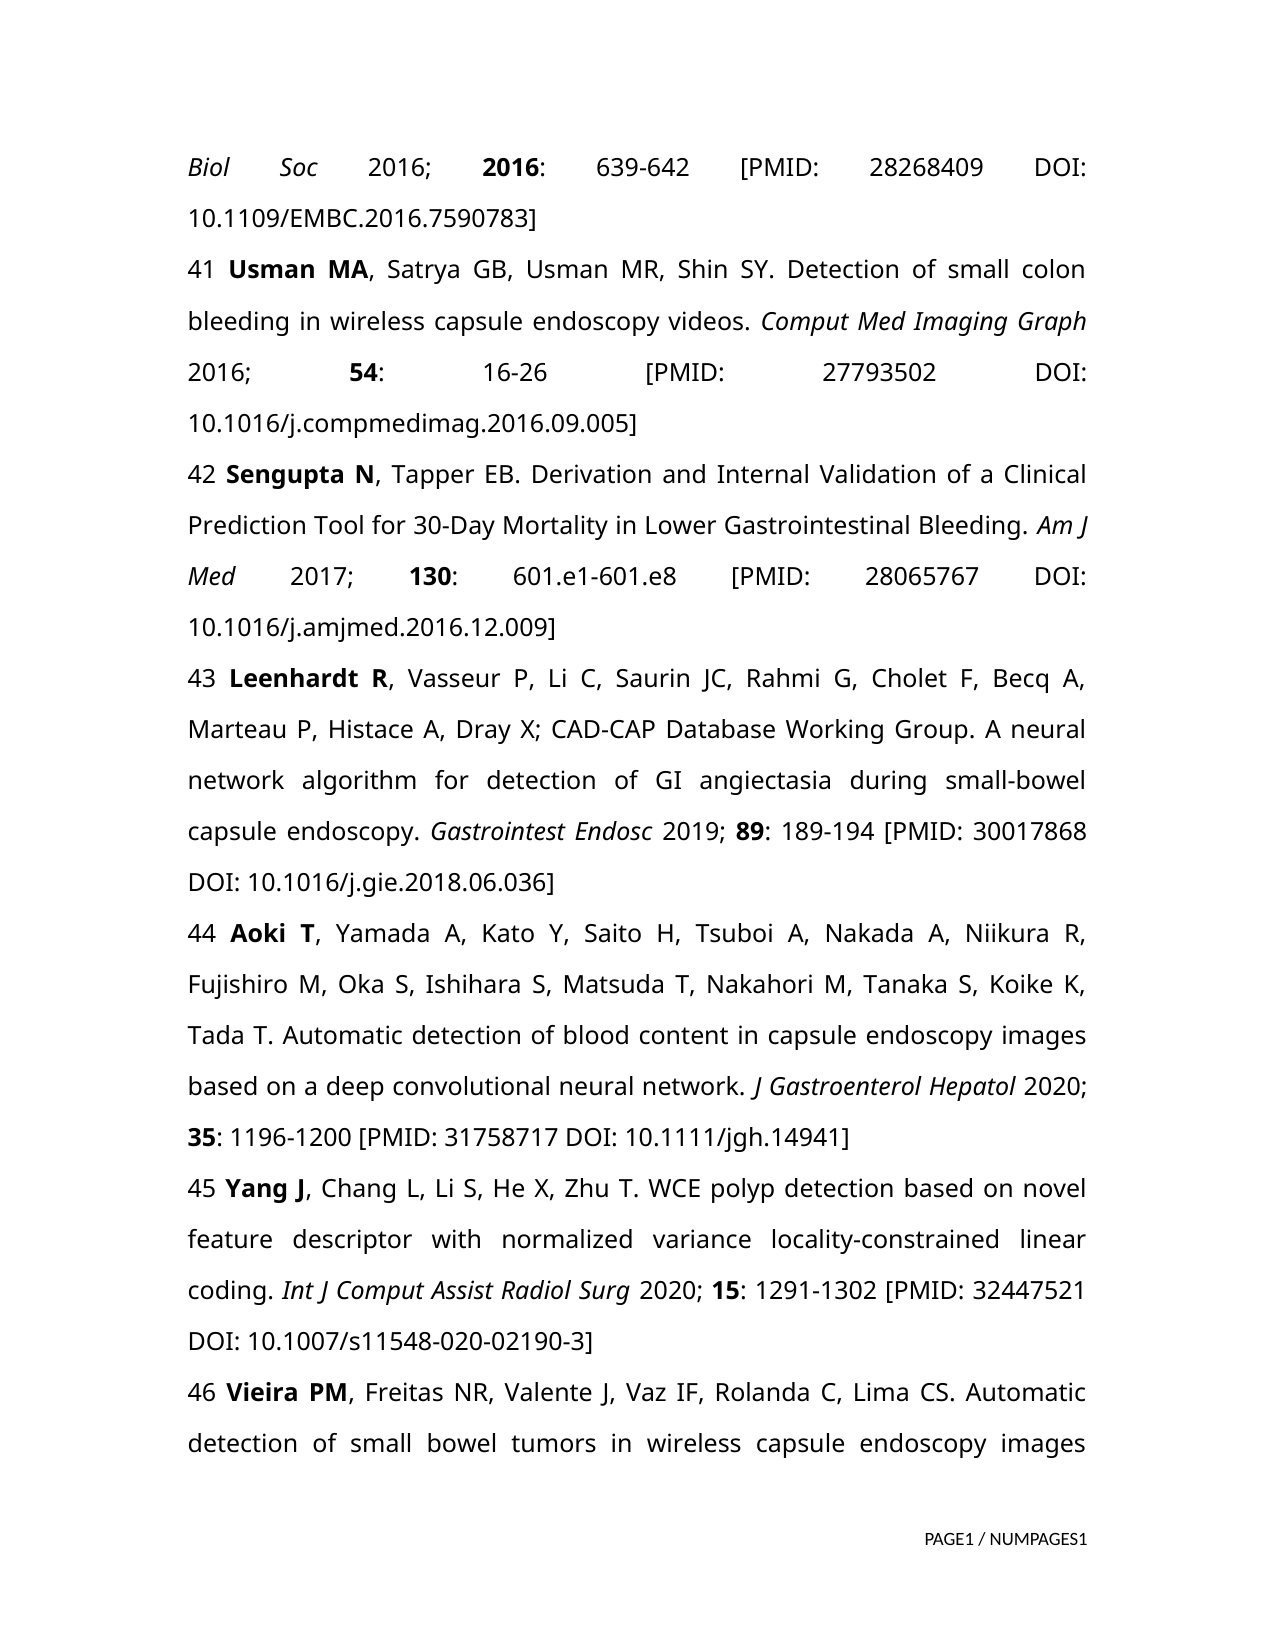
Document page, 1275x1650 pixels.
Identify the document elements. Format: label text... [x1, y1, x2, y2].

text 41 Usman MA, Satrya GB, Usman MR, Shin SY. Detection of small colon bleeding in wireless capsule endoscopy videos. Comput Med Imaging Graph 2016; 54: 16-26 [PMID: 27793502 DOI: 10.1016/j.compmedimag.2016.09.005] [187, 252, 1087, 439]
text 43 Leenhardt R, Vasseur P, Li C, Saurin JC, Rahmi G, Cholet F, Becq A, Marteau P, Histace A, Dray X; CAD-CAP Database Working Group. A neural network algorithm for detection of GI angiectasia during small-bowel capsule endoscopy. Gastrointest Endosc 2019; 89: 189-194 [PMID: 30017868 DOI: 10.1016/j.gie.2018.06.036] [187, 660, 1087, 899]
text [187, 150, 1087, 235]
text 44 Aoki T, Yamada A, Kato Y, Saito H, Tsuboi A, Nakada A, Niikura R, Fujishiro M, Oka S, Ishihara S, Matsuda T, Nakahori M, Tanaka S, Koike K, Tada T. Automatic detection of blood content in capsule endoscopy images based on a deep convolutional neural network. J Gastroenterol Hepatol 2020; 35: 1196-1200 [PMID: 31758717 DOI: 10.1111/jgh.14941] [187, 916, 1087, 1154]
text 42 Sengupta N, Tapper EB. Derivation and Internal Validation of a Clinical Prediction Tool for 30-Day Mortality in Lower Gastrointestinal Bleeding. Am J Med 2017; 130: 601.e1-601.e8 [PMID: 28065767 DOI: 10.1016/j.amjmed.2016.12.009] [187, 456, 1087, 643]
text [187, 1375, 1087, 1460]
text 45 Yang J, Chang L, Li S, He X, Zhu T. WCE polyp detection based on novel feature descriptor with normalized variance locality-constrained linear coding. Int J Comput Assist Radiol Surg 2020; 15: 1291-1302 [PMID: 32447521 DOI: 10.1007/s11548-020-02190-3] [187, 1171, 1087, 1358]
